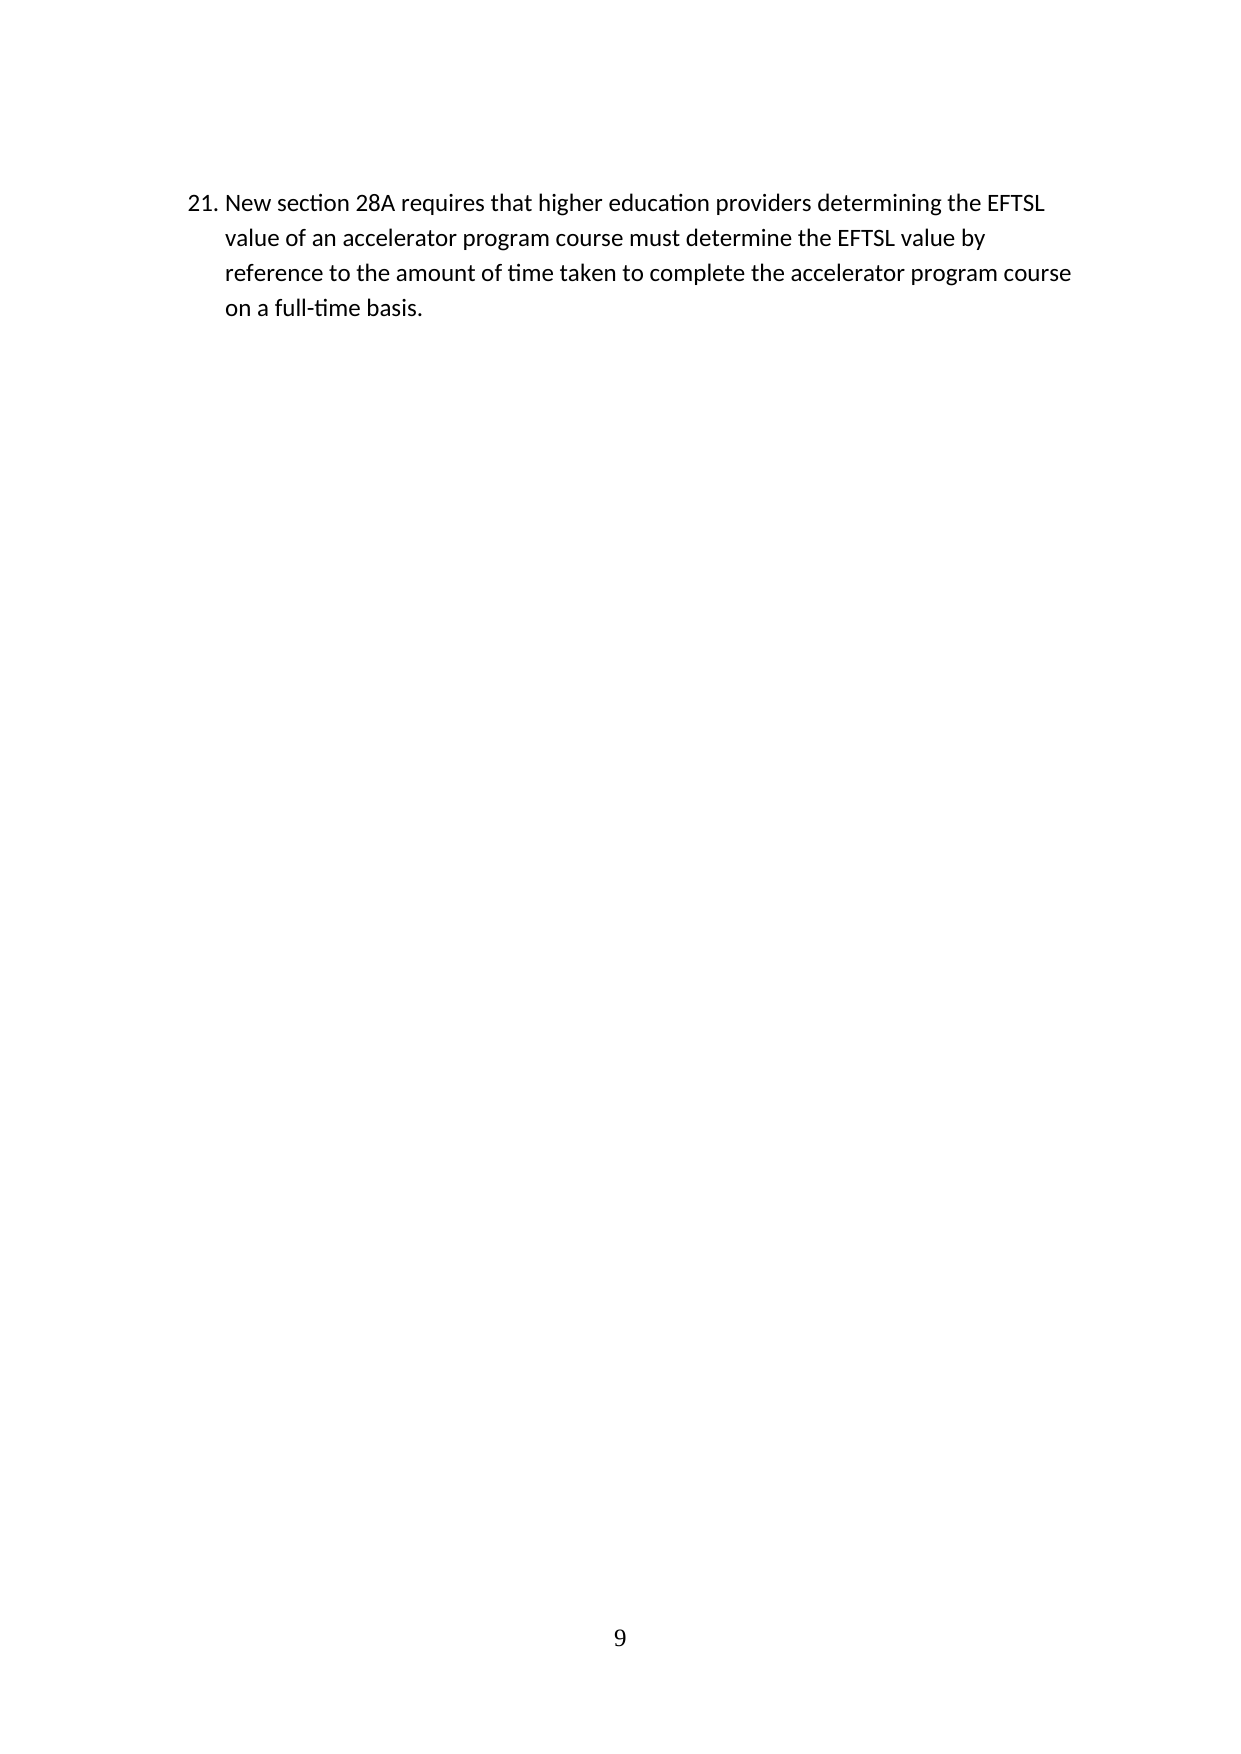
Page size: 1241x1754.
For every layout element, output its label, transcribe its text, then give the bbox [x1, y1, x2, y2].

list New section 28A requires that higher education providers determining the EFTSL value of an accelerator program course must determine the EFTSL value by reference to the amount of time taken to complete the accelerator program course on a full-time basis. [187, 187, 1090, 323]
